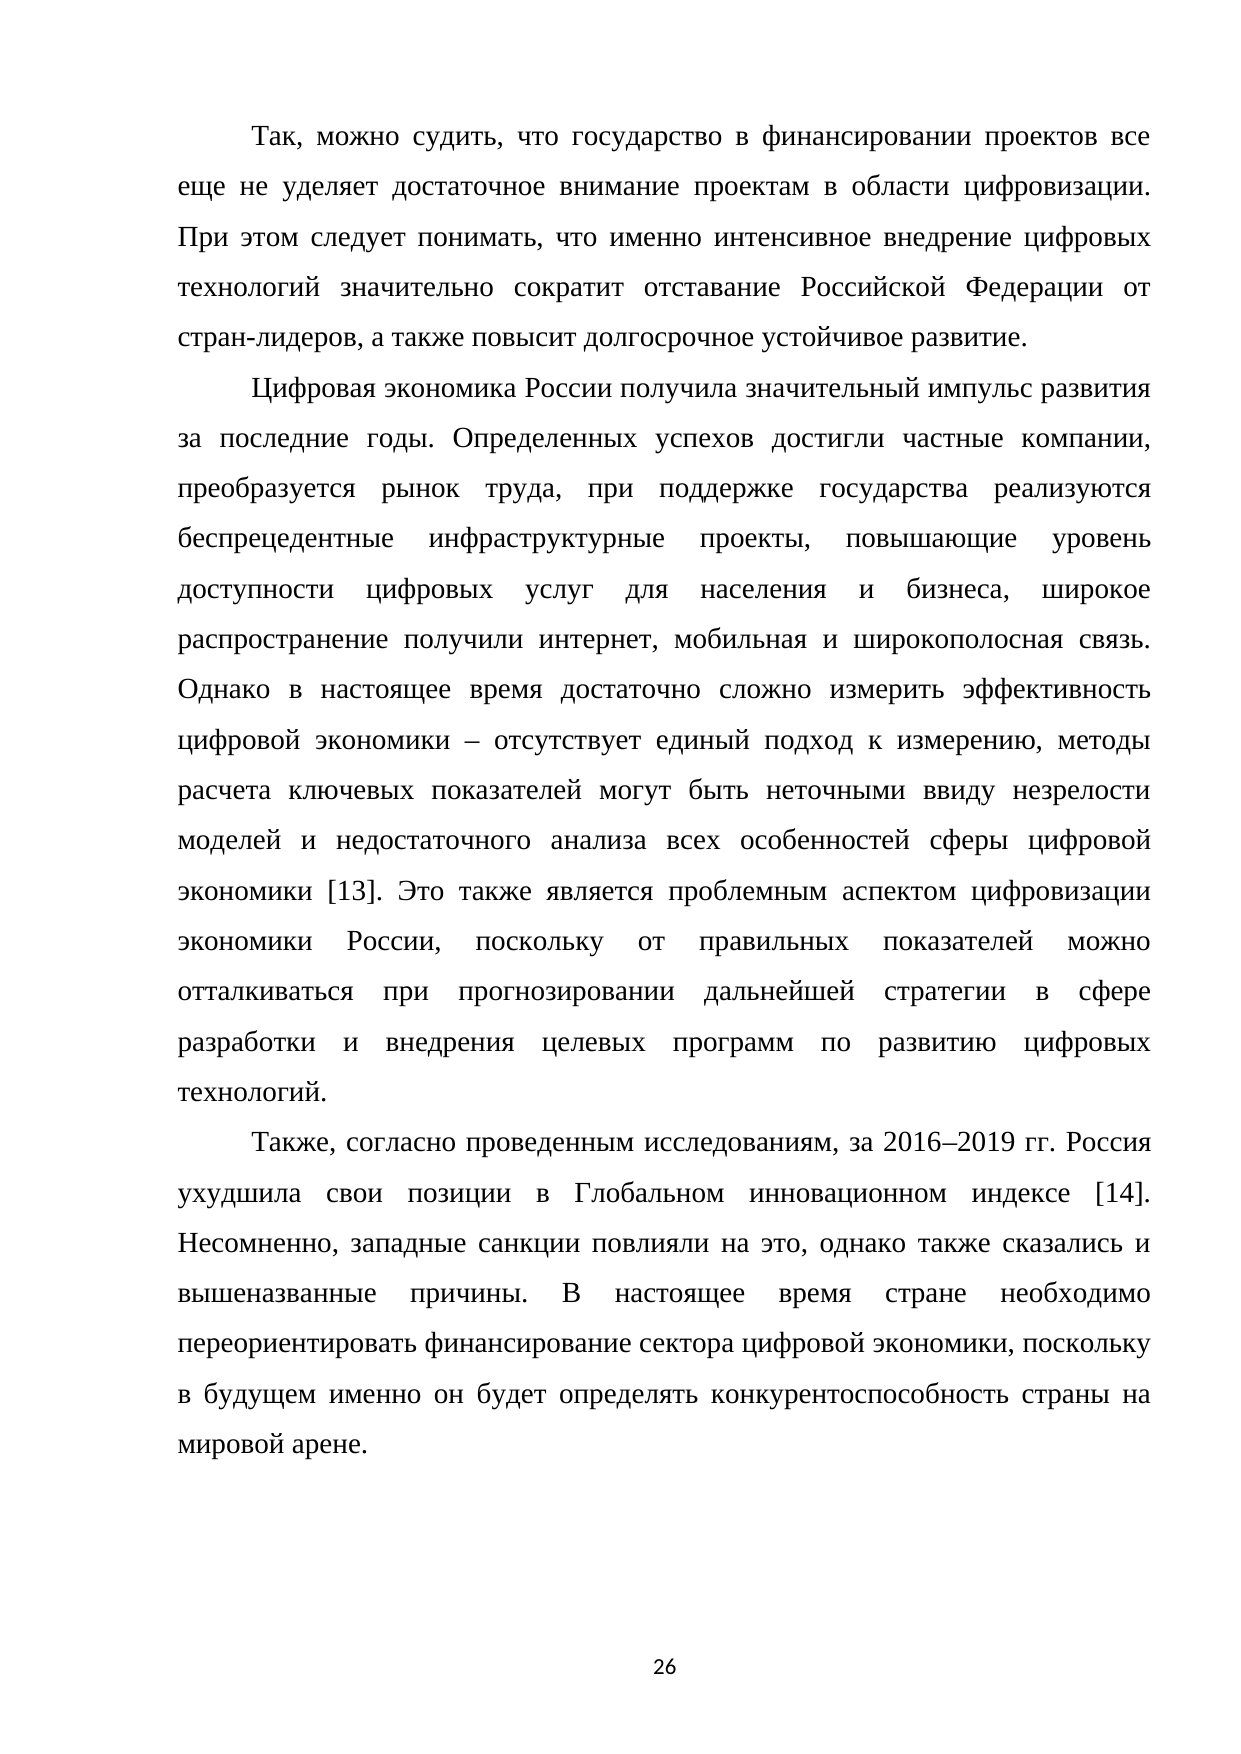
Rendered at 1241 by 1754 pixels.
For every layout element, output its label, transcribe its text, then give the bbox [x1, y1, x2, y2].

text Также, согласно проведенным исследованиям, за 2016–2019 гг. Россия ухудшила свои позиции в Глобальном инновационном индексе [14]. Несомненно, западные санкции повлияли на это, однако также сказались и вышеназванные причины. В настоящее время стране необходимо переориентировать финансирование сектора цифровой экономики, поскольку в будущем именно он будет определять конкурентоспособность страны на мировой арене. [177, 1124, 1152, 1460]
text Так, можно судить, что государство в финансировании проектов все еще не уделяет достаточное внимание проектам в области цифровизации. При этом следует понимать, что именно интенсивное внедрение цифровых технологий значительно сократит отставание Российской Федерации от стран-лидеров, а также повысит долгосрочное устойчивое развитие. [177, 118, 1152, 353]
text Цифровая экономика России получила значительный импульс развития за последние годы. Определенных успехов достигли частные компании, преобразуется рынок труда, при поддержке государства реализуются беспрецедентные инфраструктурные проекты, повышающие уровень доступности цифровых услуг для населения и бизнеса, широкое распространение получили интернет, мобильная и широкополосная связь. Однако в настоящее время достаточно сложно измерить эффективность цифровой экономики – отсутствует единый подход к измерению, методы расчета ключевых показателей могут быть неточными ввиду незрелости моделей и недостаточного анализа всех особенностей сферы цифровой экономики [13]. Это также является проблемным аспектом цифровизации экономики России, поскольку от правильных показателей можно отталкиваться при прогнозировании дальнейшей стратегии в сфере разработки и внедрения целевых программ по развитию цифровых технологий. [177, 370, 1152, 1108]
